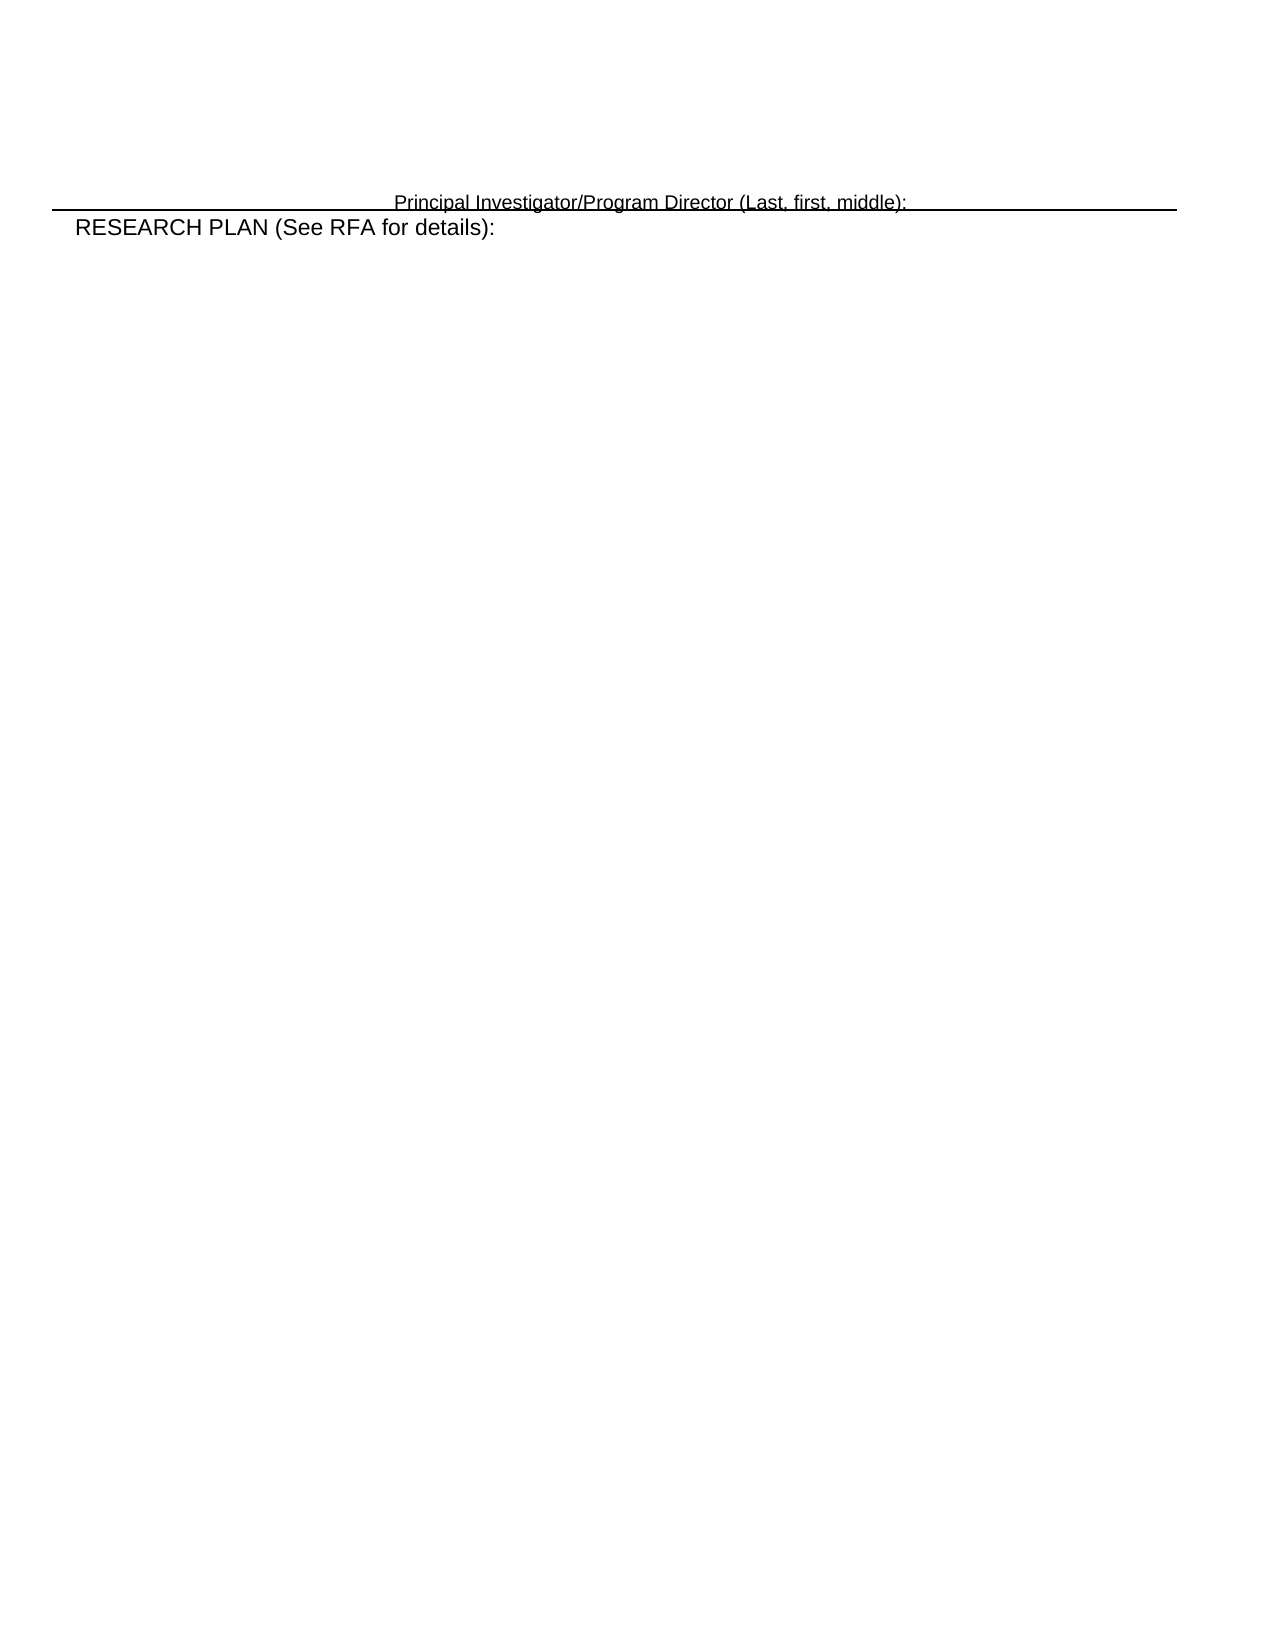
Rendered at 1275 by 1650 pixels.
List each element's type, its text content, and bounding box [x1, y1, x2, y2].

text RESEARCH PLAN (See RFA for details): [75, 214, 1200, 240]
text Principal Investigator/Program Director (Last, first, middle): [75, 191, 1200, 214]
